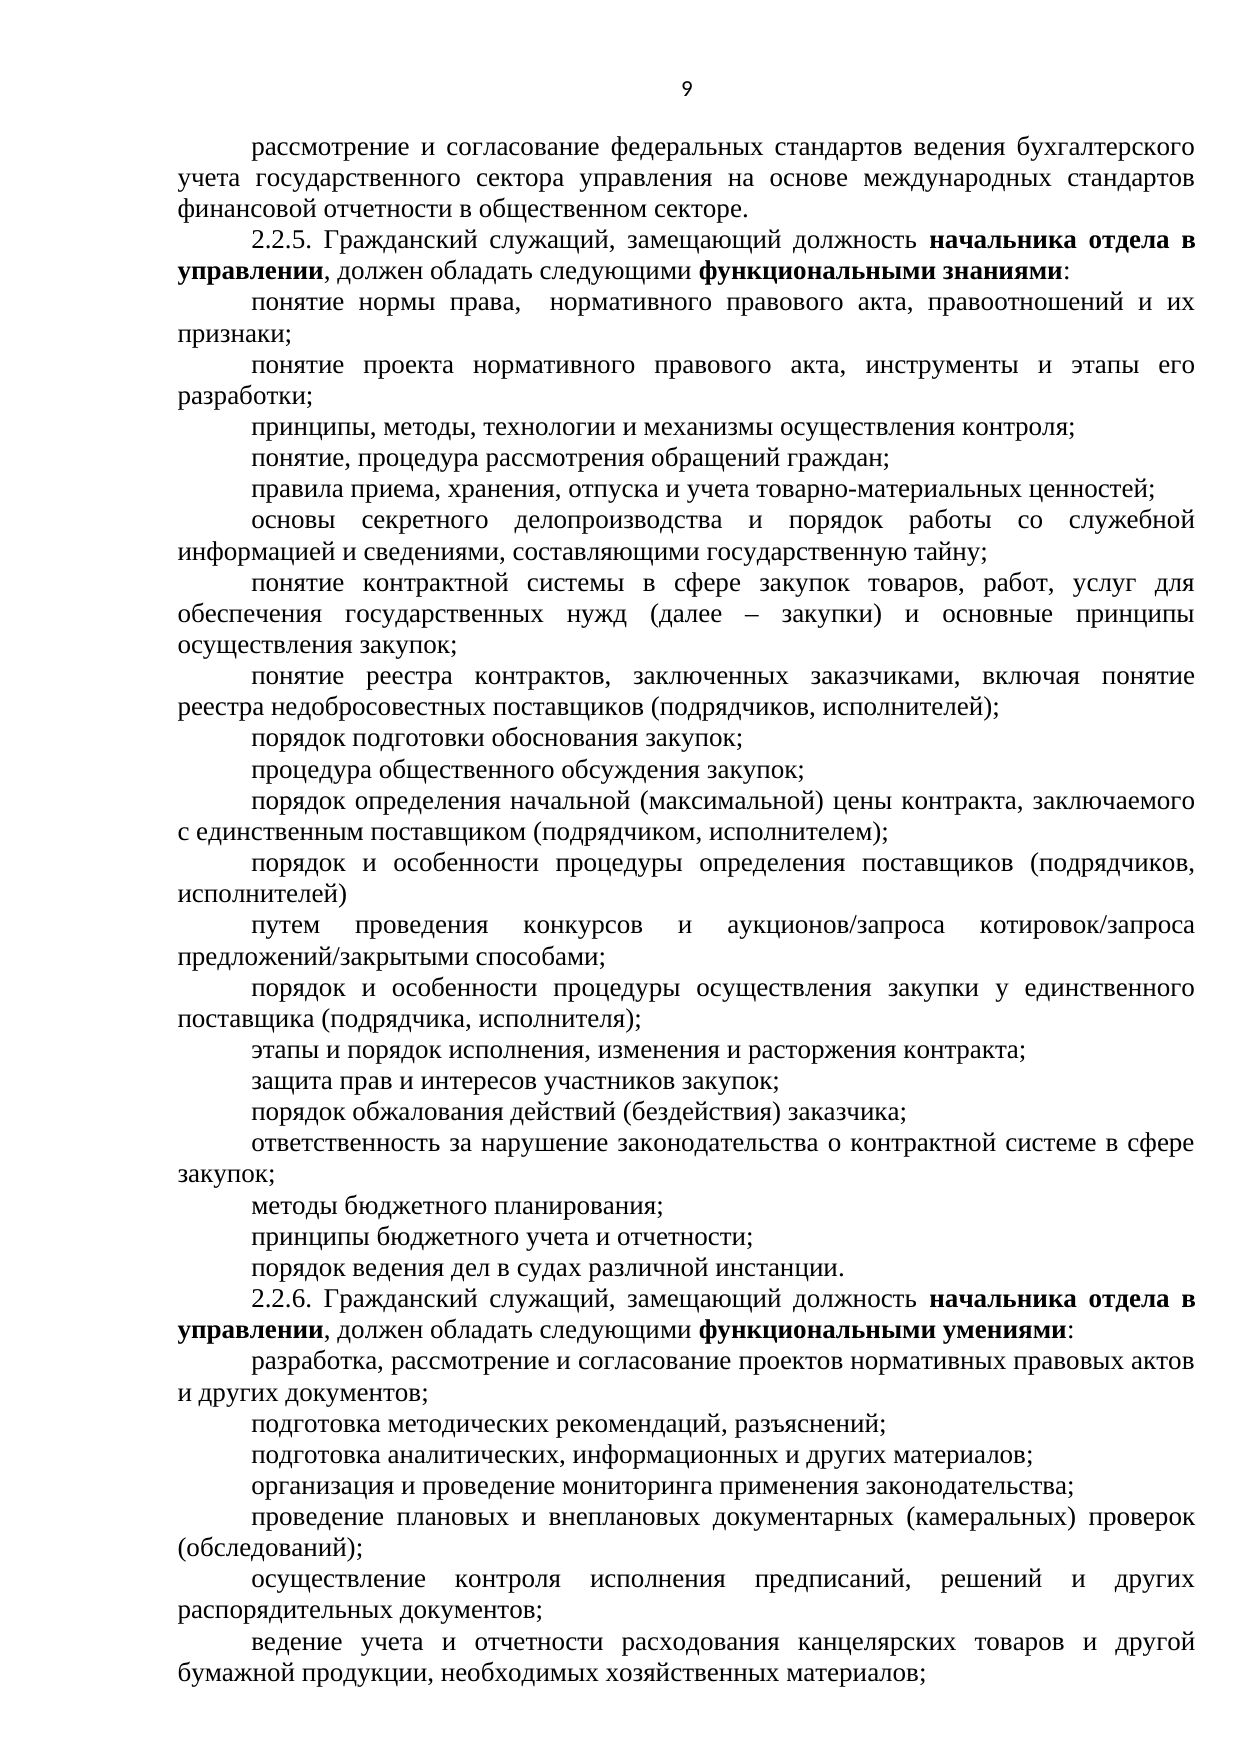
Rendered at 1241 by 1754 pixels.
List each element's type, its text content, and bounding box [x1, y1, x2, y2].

text порядок подготовки обоснования закупок; [177, 722, 1196, 753]
text правила приема, хранения, отпуска и учета товарно-материальных ценностей; [177, 472, 1196, 503]
text основы секретного делопроизводства и порядок работы со служебной информацией и сведениями, составляющими государственную тайну; [177, 503, 1196, 566]
text ведение учета и отчетности расходования канцелярских товаров и другой бумажной продукции, необходимых хозяйственных материалов; [177, 1625, 1196, 1687]
text понятие нормы права, нормативного правового акта, правоотношений и их признаки; [177, 286, 1196, 348]
text методы бюджетного планирования; [177, 1189, 1196, 1220]
text ответственность за нарушение законодательства о контрактной системе в сфере закупок; [177, 1126, 1196, 1189]
text проведение плановых и внеплановых документарных (камеральных) проверок (обследований); [177, 1500, 1196, 1562]
text подготовка аналитических, информационных и других материалов; [177, 1438, 1196, 1469]
text подготовка методических рекомендаций, разъяснений; [177, 1407, 1196, 1438]
text понятие контрактной системы в сфере закупок товаров, работ, услуг для обеспечения государственных нужд (далее – закупки) и основные принципы осуществления закупок; [177, 566, 1196, 659]
text 2.2.5. Гражданский служащий, замещающий должность начальника отдела в управлении, должен обладать следующими функциональными знаниями: [177, 223, 1196, 286]
text понятие, процедура рассмотрения обращений граждан; [177, 441, 1196, 472]
text порядок определения начальной (максимальной) цены контракта, заключаемого с единственным поставщиком (подрядчиком, исполнителем); [177, 784, 1196, 846]
text осуществление контроля исполнения предписаний, решений и других распорядительных документов; [177, 1562, 1196, 1625]
text принципы бюджетного учета и отчетности; [177, 1220, 1196, 1251]
text порядок ведения дел в судах различной инстанции. [177, 1251, 1196, 1282]
text процедура общественного обсуждения закупок; [177, 753, 1196, 784]
text организация и проведение мониторинга применения законодательства; [177, 1469, 1196, 1500]
text 2.2.6. Гражданский служащий, замещающий должность начальника отдела в управлении, должен обладать следующими функциональными умениями: [177, 1282, 1196, 1344]
text принципы, методы, технологии и механизмы осуществления контроля; [177, 410, 1196, 441]
text порядок и особенности процедуры осуществления закупки у единственного поставщика (подрядчика, исполнителя); [177, 971, 1196, 1033]
text порядок и особенности процедуры определения поставщиков (подрядчиков, исполнителей) [177, 846, 1196, 908]
text рассмотрение и согласование федеральных стандартов ведения бухгалтерского учета государственного сектора управления на основе международных стандартов финансовой отчетности в общественном секторе. [177, 130, 1196, 223]
text защита прав и интересов участников закупок; [177, 1064, 1196, 1095]
text понятие проекта нормативного правового акта, инструменты и этапы его разработки; [177, 348, 1196, 410]
text разработка, рассмотрение и согласование проектов нормативных правовых актов и других документов; [177, 1344, 1196, 1407]
text понятие реестра контрактов, заключенных заказчиками, включая понятие реестра недобросовестных поставщиков (подрядчиков, исполнителей); [177, 659, 1196, 722]
text порядок обжалования действий (бездействия) заказчика; [177, 1095, 1196, 1126]
text путем проведения конкурсов и аукционов/запроса котировок/запроса предложений/закрытыми способами; [177, 908, 1196, 971]
text этапы и порядок исполнения, изменения и расторжения контракта; [177, 1033, 1196, 1064]
